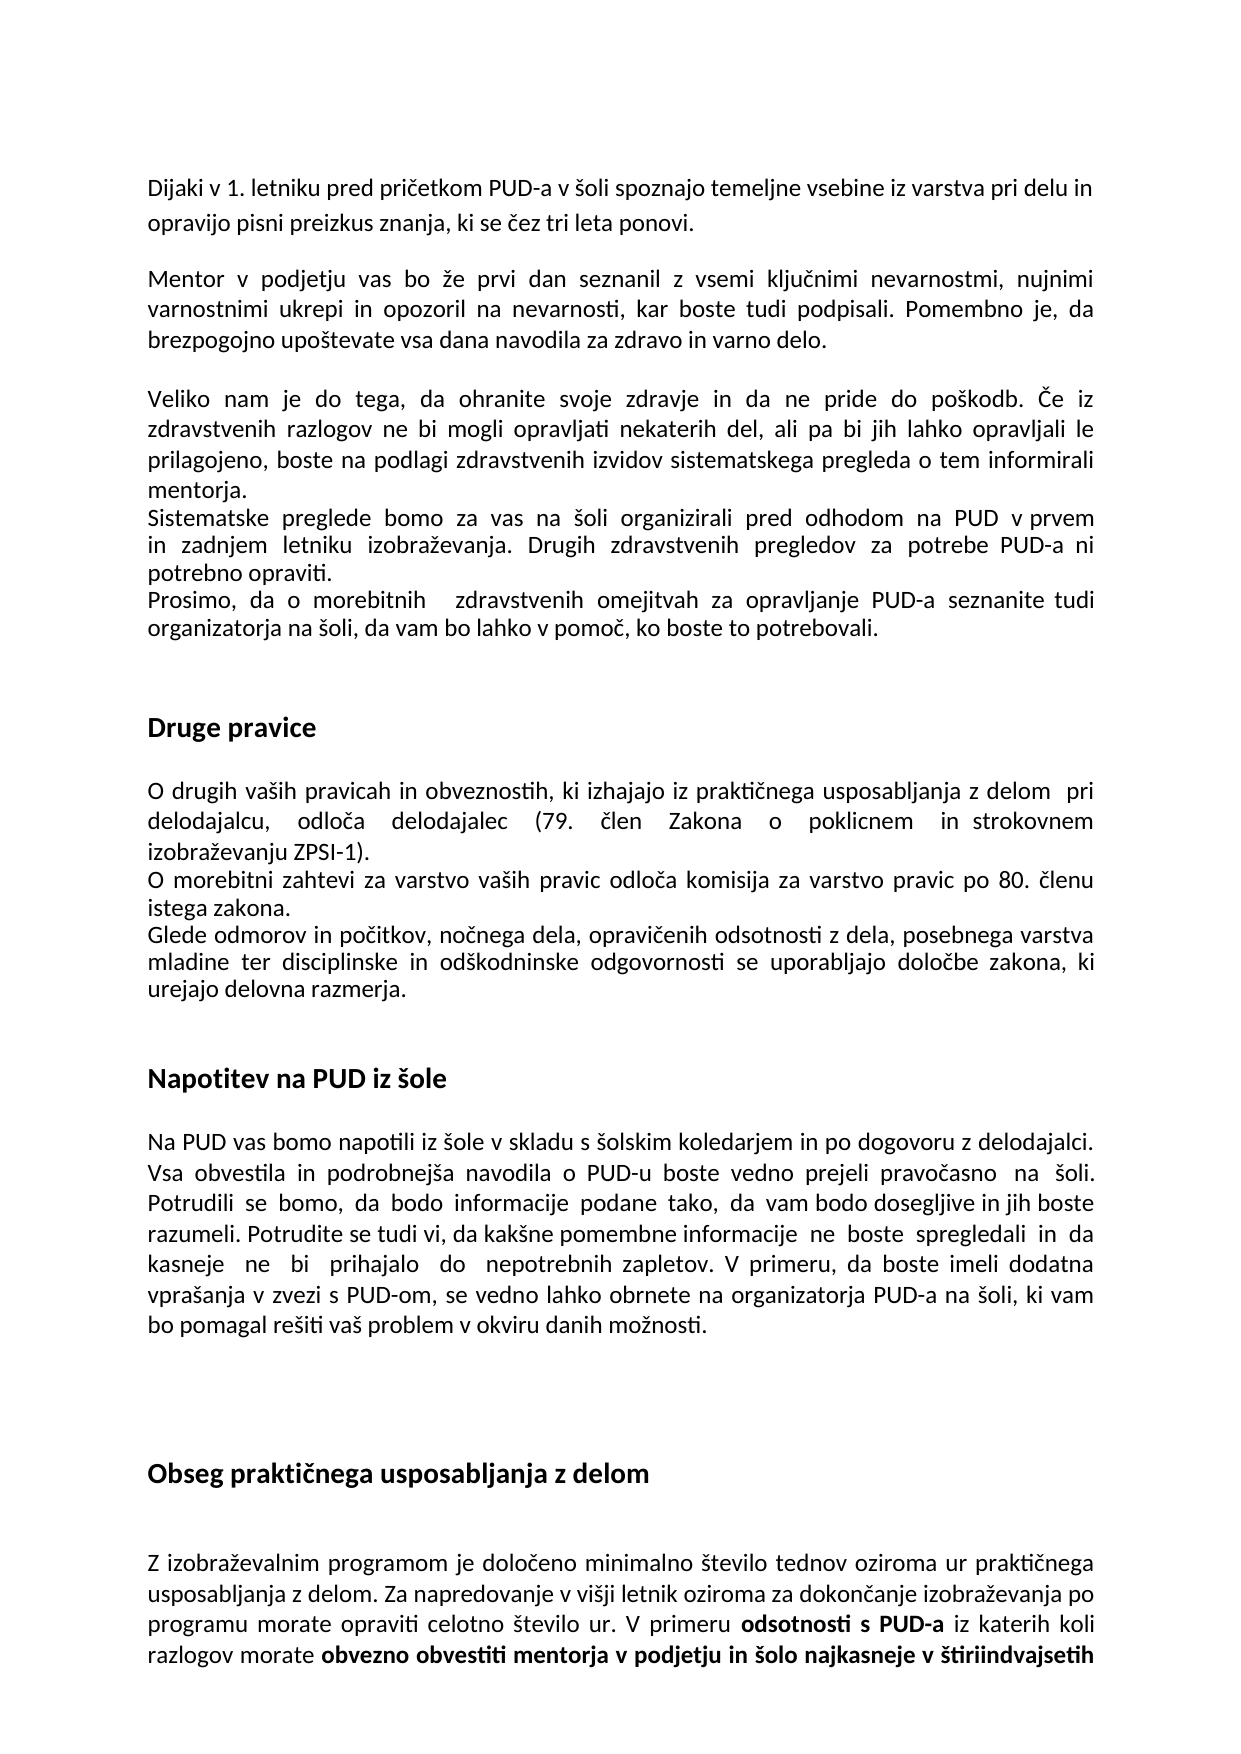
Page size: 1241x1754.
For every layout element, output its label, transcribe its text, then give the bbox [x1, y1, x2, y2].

text O morebitni zahtevi za varstvo vaših pravic odloča komisija za varstvo pravic po 80. členu istega zakona. [147, 867, 1095, 921]
text Dijaki v 1. letniku pred pričetkom PUD-a v šoli spoznajo temeljne vsebine iz varstva pri delu in opravijo pisni preizkus znanja, ki se čez tri leta ponovi. [147, 172, 1094, 237]
text Veliko nam je do tega, da ohranite svoje zdravje in da ne pride do poškodb. Če iz zdravstvenih razlogov ne bi mogli opravljati nekaterih del, ali pa bi jih lahko opravljali le prilagojeno, boste na podlagi zdravstvenih izvidov sistematskega pregleda o tem informirali mentorja. [147, 383, 1095, 505]
text O drugih vaših pravicah in obveznostih, ki izhajajo iz praktičnega usposabljanja z delom pri delodajalcu, odloča delodajalec (79. člen Zakona o poklicnem in strokovnem izobraževanju ZPSI-1). [147, 775, 1095, 866]
text Na PUD vas bomo napotili iz šole v skladu s šolskim koledarjem in po dogovoru z delodajalci. Vsa obvestila in podrobnejša navodila o PUD-u boste vedno prejeli pravočasno na šoli. Potrudili se bomo, da bodo informacije podane tako, da vam bodo dosegljive in jih boste razumeli. Potrudite se tudi vi, da kakšne pomembne informacije ne boste spregledali in da kasneje ne bi prihajalo do nepotrebnih zapletov. V primeru, da boste imeli dodatna vprašanja v zvezi s PUD-om, se vedno lahko obrnete na organizatorja PUD-a na šoli, ki vam bo pomagal rešiti vaš problem v okviru danih možnosti. [147, 1126, 1095, 1340]
text Napotitev na PUD iz šole [147, 1060, 492, 1095]
text Glede odmorov in počitkov, nočnega dela, opravičenih odsotnosti z dela, posebnega varstva mladine ter disciplinske in odškodninske odgovornosti se uporabljajo določbe zakona, ki urejajo delovna razmerja. [147, 922, 1095, 1003]
text Sistematske preglede bomo za vas na šoli organizirali pred odhodom na PUD v prvem in zadnjem letniku izobraževanja. Drugih zdravstvenih pregledov za potrebe PUD-a ni potrebno opraviti. [147, 505, 1095, 586]
text Prosimo, da o morebitnih zdravstvenih omejitvah za opravljanje PUD-a seznanite tudi organizatorja na šoli, da vam bo lahko v pomoč, ko boste to potrebovali. [147, 587, 1095, 641]
text Obseg praktičnega usposabljanja z delom [147, 1456, 729, 1491]
text Mentor v podjetju vas bo že prvi dan seznanil z vsemi ključnimi nevarnostmi, nujnimi varnostnimi ukrepi in opozoril na nevarnosti, kar boste tudi podpisali. Pomembno je, da brezpogojno upoštevate vsa dana navodila za zdravo in varno delo. [147, 263, 1095, 354]
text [147, 1547, 1095, 1669]
text Druge pravice [147, 709, 345, 744]
